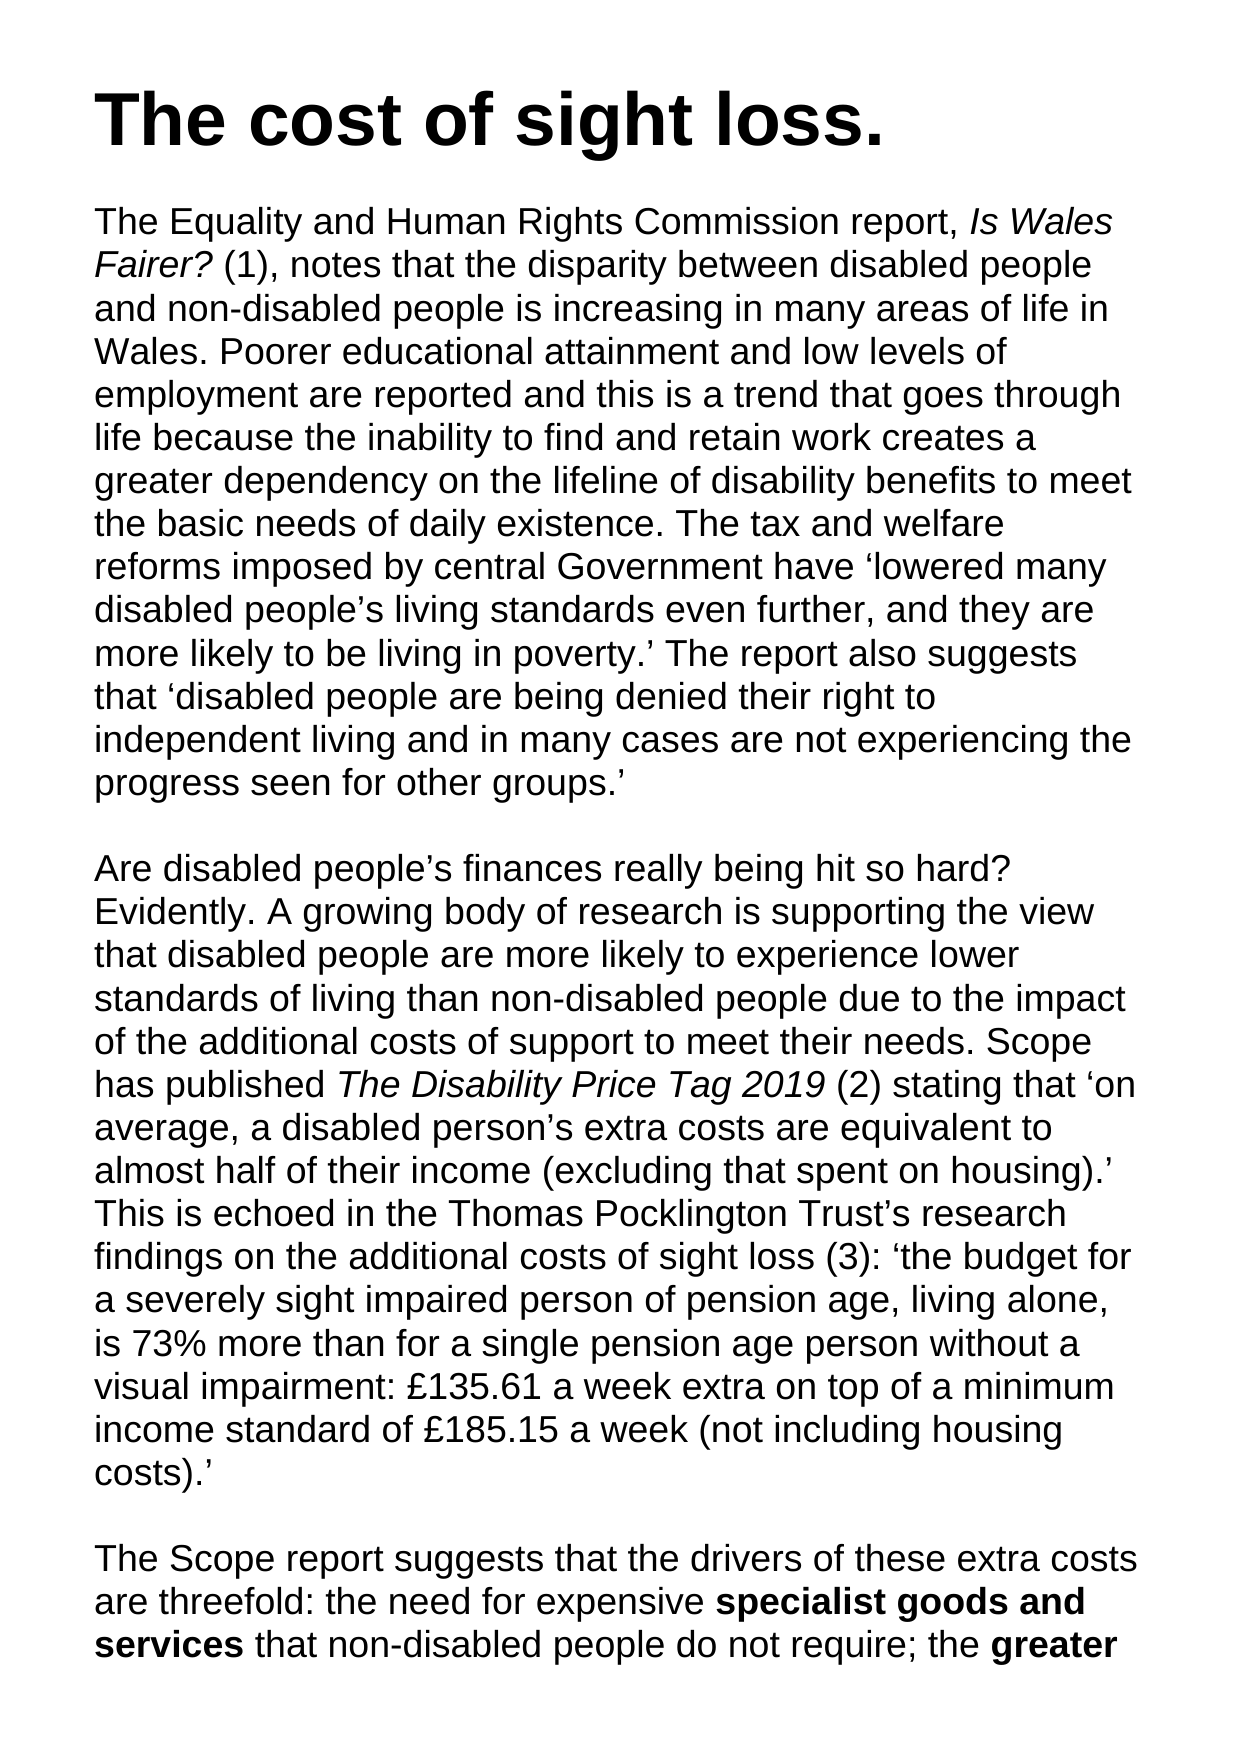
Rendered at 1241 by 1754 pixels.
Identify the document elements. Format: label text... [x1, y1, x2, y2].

text The Equality and Human Rights Commission report, Is Wales Fairer? (1), notes that the disparity between disabled people and non-disabled people is increasing in many areas of life in Wales. Poorer educational attainment and low levels of employment are reported and this is a trend that goes through life because the inability to find and retain work creates a greater dependency on the lifeline of disability benefits to meet the basic needs of daily existence. The tax and welfare reforms imposed by central Government have ‘lowered many disabled people’s living standards even further, and they are more likely to be living in poverty.’ The report also suggests that ‘disabled people are being denied their right to independent living and in many cases are not experiencing the progress seen for other groups.’ [94, 199, 1140, 803]
text Are disabled people’s finances really being hit so hard? Evidently. A growing body of research is supporting the view that disabled people are more likely to experience lower standards of living than non-disabled people due to the impact of the additional costs of support to meet their needs. Scope has published The Disability Price Tag 2019 (2) stating that ‘on average, a disabled person’s extra costs are equivalent to almost half of their income (excluding that spent on housing).’ This is echoed in the Thomas Pocklington Trust’s research findings on the additional costs of sight loss (3): ‘the budget for a severely sight impaired person of pension age, living alone, is 73% more than for a single pension age person without a visual impairment: £135.61 a week extra on top of a minimum income standard of £185.15 a week (not including housing costs).’ [94, 846, 1140, 1493]
text The cost of sight loss. [94, 75, 1140, 161]
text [94, 1536, 1140, 1666]
